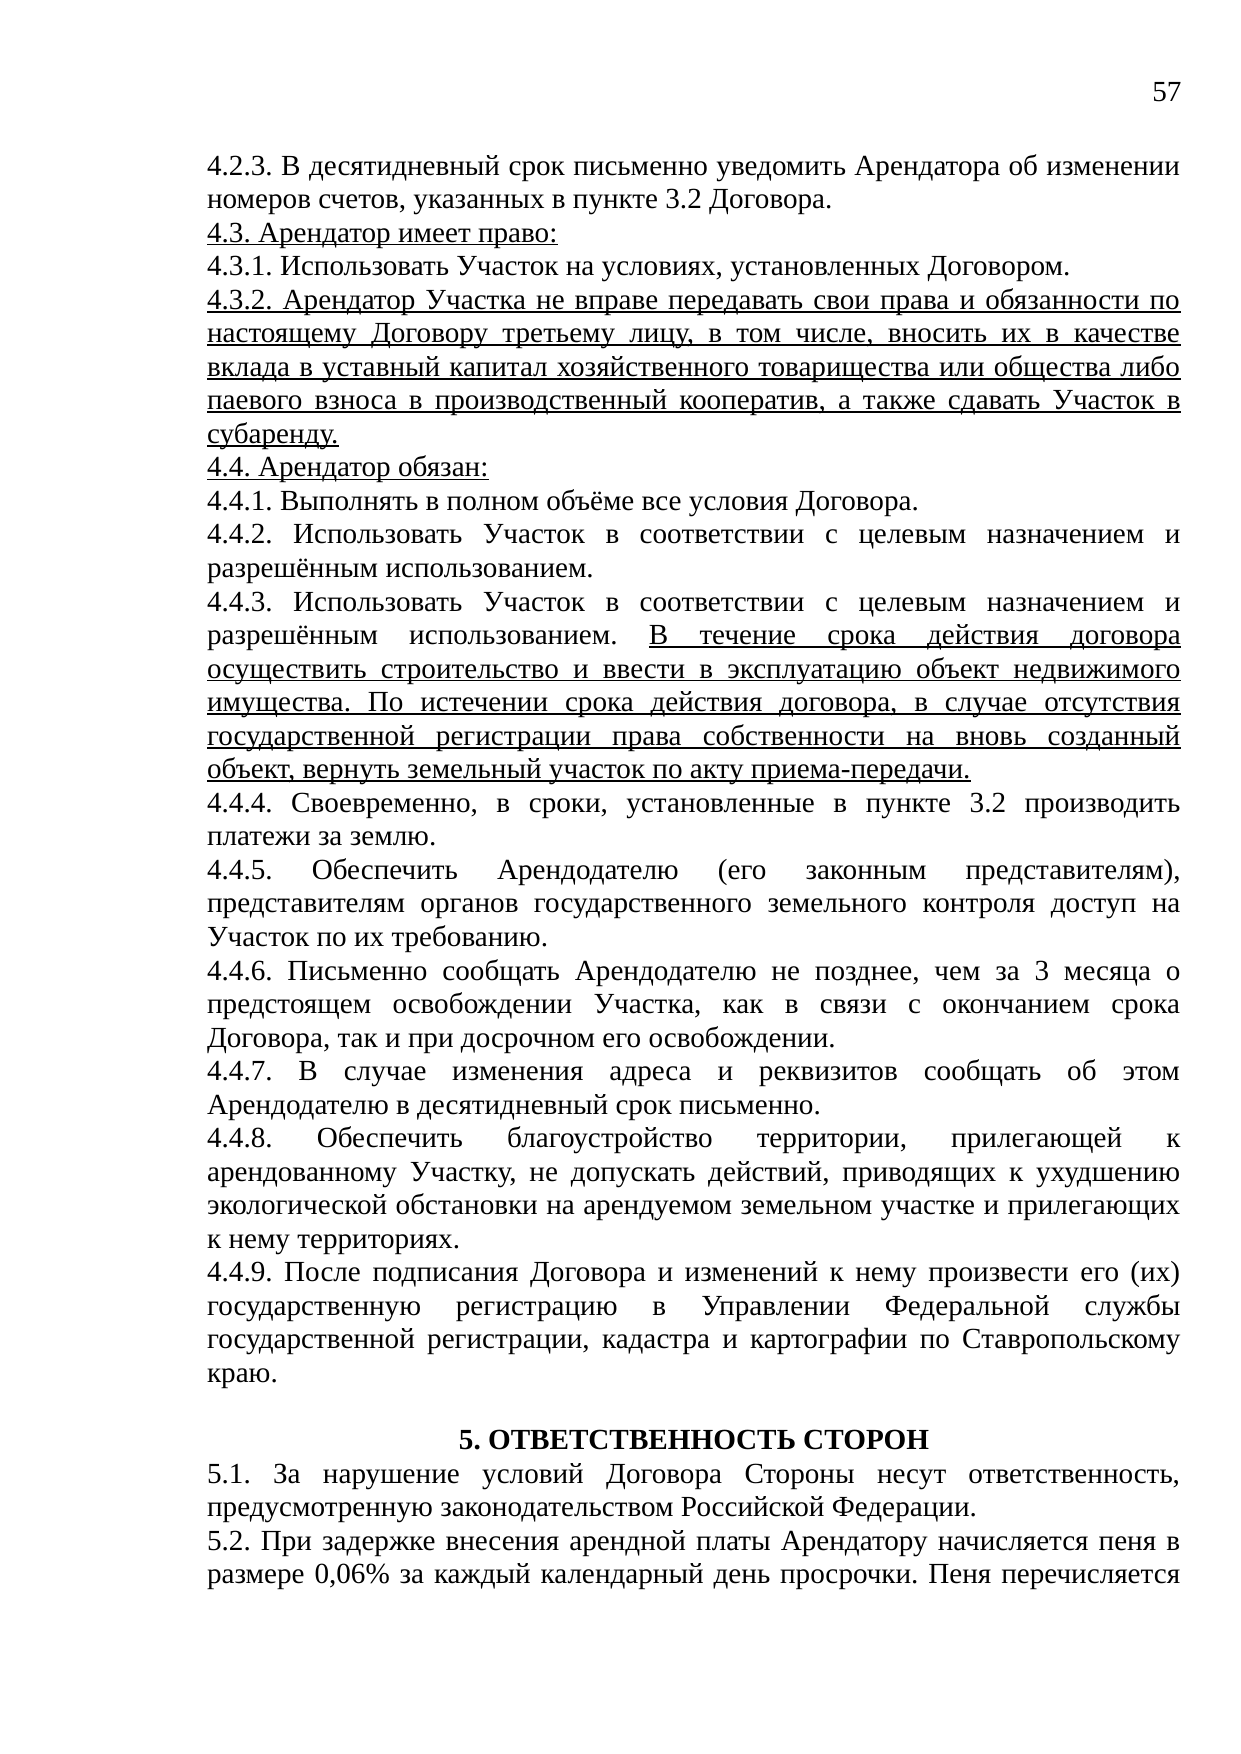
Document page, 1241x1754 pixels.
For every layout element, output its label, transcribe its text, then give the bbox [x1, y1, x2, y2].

text 4.2.3. В десятидневный срок письменно уведомить Арендатора об изменении номеров счетов, указанных в пункте 3.2 Договора. [207, 148, 1181, 215]
text 4.4.3. Использовать Участок в соответствии с целевым назначением и разрешённым использованием. В течение срока действия договора осуществить строительство и ввести в эксплуатацию объект недвижимого имущества. По истечении срока действия договора, в случае отсутствия государственной регистрации права собственности на вновь созданный объект, вернуть земельный участок по акту приема-передачи. [207, 715, 1181, 747]
text 4.4. Арендатор обязан: [207, 449, 1181, 483]
text 4.3.2. Арендатор Участка не вправе передавать свои права и обязанности по настоящему Договору третьему лицу, в том числе, вносить их в качестве вклада в уставный капитал хозяйственного товарищества или общества либо паевого взноса в производственный кооператив, а также сдавать Участок в субаренду. [207, 346, 1181, 378]
text 5.1. За нарушение условий Договора Стороны несут ответственность, предусмотренную законодательством Российской Федерации. [207, 1456, 1181, 1523]
text 4.4.5. Обеспечить Арендодателю (его законным представителям), представителям органов государственного земельного контроля доступ на Участок по их требованию. [207, 852, 1181, 953]
text 4.4.3. Использовать Участок в соответствии с целевым назначением и разрешённым использованием. В течение срока действия договора осуществить строительство и ввести в эксплуатацию объект недвижимого имущества. По истечении срока действия договора, в случае отсутствия государственной регистрации права собственности на вновь созданный объект, вернуть земельный участок по акту приема-передачи. [207, 749, 1181, 785]
text 4.3.2. Арендатор Участка не вправе передавать свои права и обязанности по настоящему Договору третьему лицу, в том числе, вносить их в качестве вклада в уставный капитал хозяйственного товарищества или общества либо паевого взноса в производственный кооператив, а также сдавать Участок в субаренду. [207, 282, 1181, 311]
text 4.3. Арендатор имеет право: [207, 215, 1181, 248]
text 4.4.9. После подписания Договора и изменений к нему произвести его (их) государственную регистрацию в Управлении Федеральной службы государственной регистрации, кадастра и картографии по Ставропольскому краю. [207, 1254, 1181, 1389]
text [207, 1523, 1181, 1590]
text 4.4.4. Своевременно, в сроки, установленные в пункте 3.2 производить платежи за землю. [207, 785, 1181, 852]
text 4.3.2. Арендатор Участка не вправе передавать свои права и обязанности по настоящему Договору третьему лицу, в том числе, вносить их в качестве вклада в уставный капитал хозяйственного товарищества или общества либо паевого взноса в производственный кооператив, а также сдавать Участок в субаренду. [207, 313, 1181, 344]
text 4.4.8. Обеспечить благоустройство территории, прилегающей к арендованному Участку, не допускать действий, приводящих к ухудшению экологической обстановки на арендуемом земельном участке и прилегающих к нему территориях. [207, 1120, 1181, 1254]
text 4.4.7. В случае изменения адреса и реквизитов сообщать об этом Арендодателю в десятидневный срок письменно. [207, 1053, 1181, 1120]
text 4.3.2. Арендатор Участка не вправе передавать свои права и обязанности по настоящему Договору третьему лицу, в том числе, вносить их в качестве вклада в уставный капитал хозяйственного товарищества или общества либо паевого взноса в производственный кооператив, а также сдавать Участок в субаренду. [207, 413, 1181, 449]
text 4.4.3. Использовать Участок в соответствии с целевым назначением и разрешённым использованием. В течение срока действия договора осуществить строительство и ввести в эксплуатацию объект недвижимого имущества. По истечении срока действия договора, в случае отсутствия государственной регистрации права собственности на вновь созданный объект, вернуть земельный участок по акту приема-передачи. [207, 584, 1181, 680]
text 4.3.1. Использовать Участок на условиях, установленных Договором. [207, 248, 1181, 282]
text 4.4.1. Выполнять в полном объёме все условия Договора. [207, 483, 1181, 517]
text 4.4.3. Использовать Участок в соответствии с целевым назначением и разрешённым использованием. В течение срока действия договора осуществить строительство и ввести в эксплуатацию объект недвижимого имущества. По истечении срока действия договора, в случае отсутствия государственной регистрации права собственности на вновь созданный объект, вернуть земельный участок по акту приема-передачи. [207, 681, 1181, 713]
text 4.4.6. Письменно сообщать Арендодателю не позднее, чем за 3 месяца о предстоящем освобождении Участка, как в связи с окончанием срока Договора, так и при досрочном его освобождении. [207, 953, 1181, 1053]
text 4.3.2. Арендатор Участка не вправе передавать свои права и обязанности по настоящему Договору третьему лицу, в том числе, вносить их в качестве вклада в уставный капитал хозяйственного товарищества или общества либо паевого взноса в производственный кооператив, а также сдавать Участок в субаренду. [207, 380, 1181, 411]
text 5. ОТВЕТСТВЕННОСТЬ СТОРОН [207, 1422, 1181, 1456]
text 4.4.2. Использовать Участок в соответствии с целевым назначением и разрешённым использованием. [207, 517, 1181, 584]
